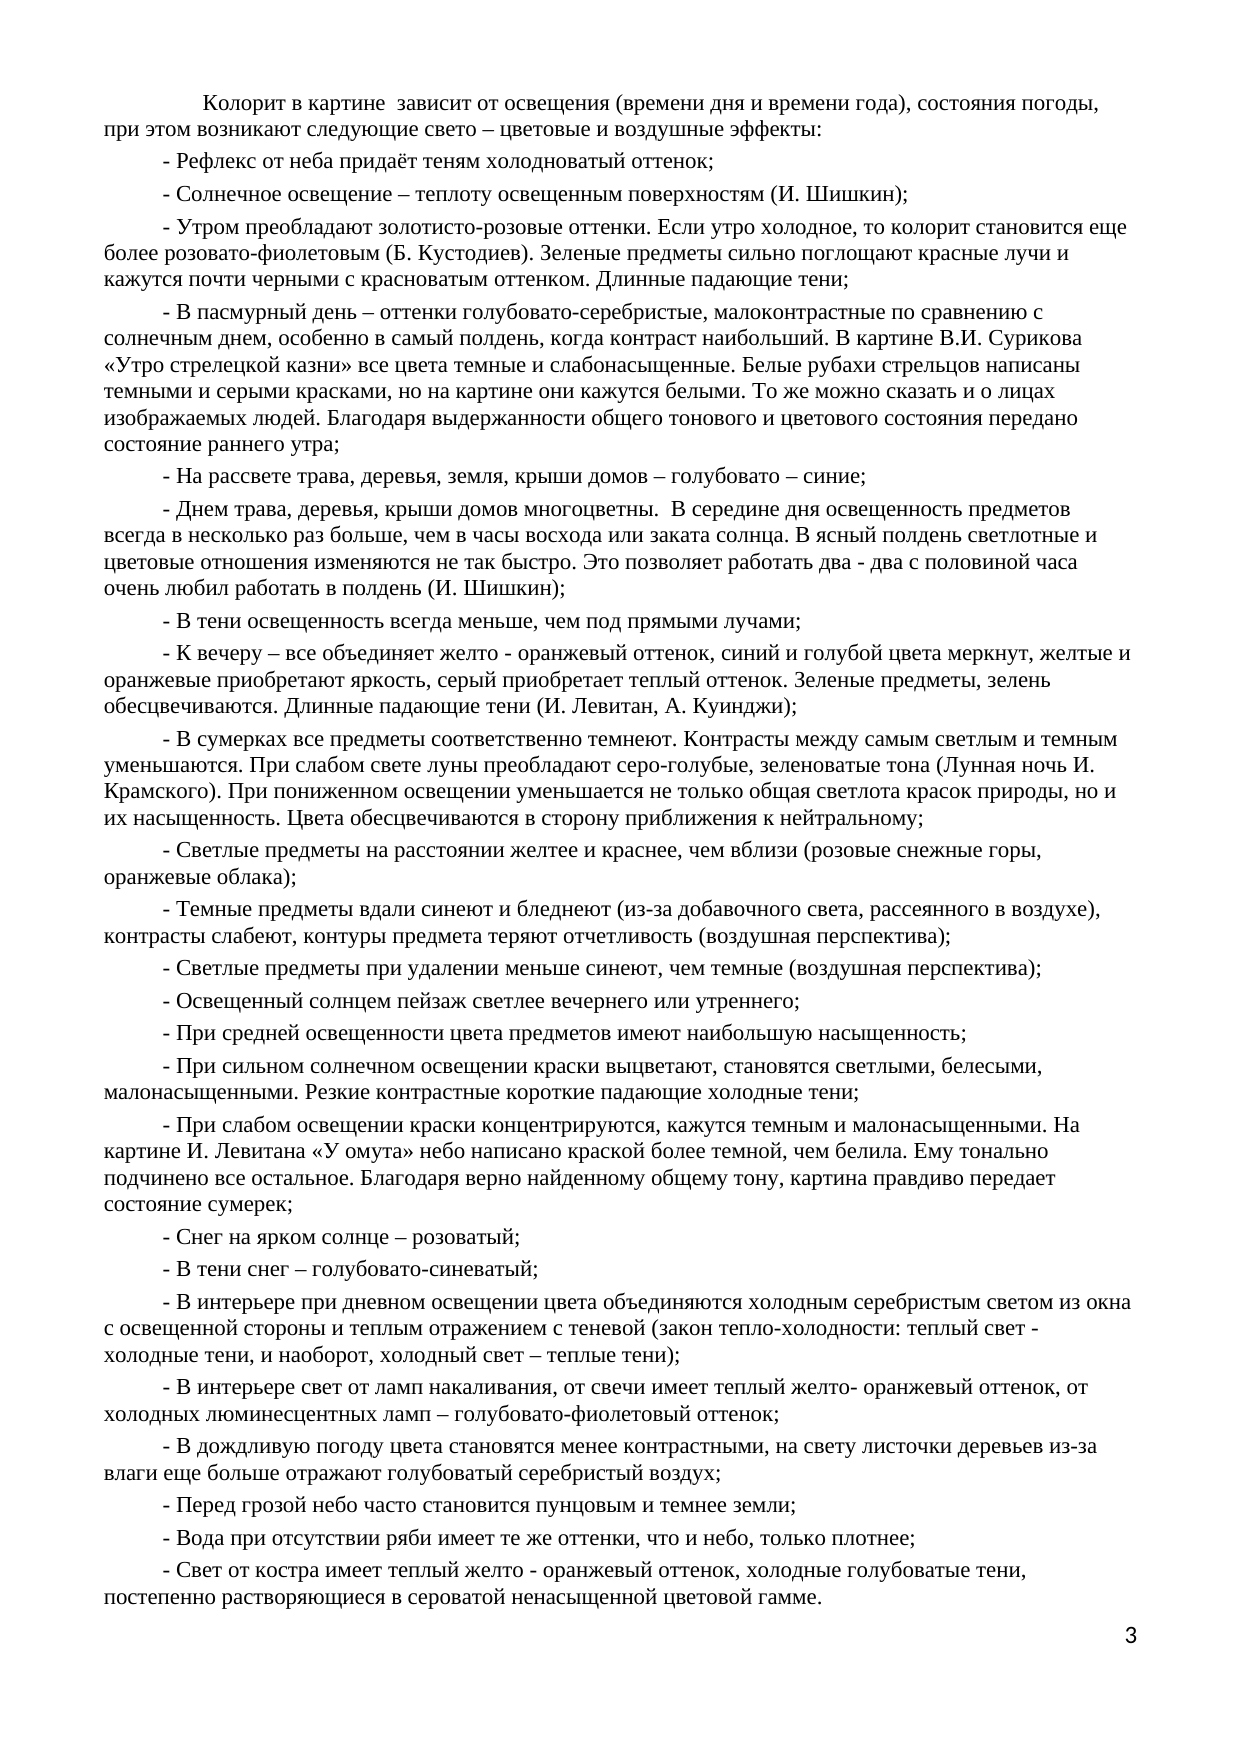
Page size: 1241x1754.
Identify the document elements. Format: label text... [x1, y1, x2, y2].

text - Снег на ярком солнце – розоватый; [103, 1223, 1137, 1249]
text - Освещенный солнцем пейзаж светлее вечернего или утреннего; [103, 987, 1137, 1013]
text - Перед грозой небо часто становится пунцовым и темнее земли; [103, 1491, 1137, 1517]
text - Днем трава, деревья, крыши домов многоцветны. В середине дня освещенность предметов всегда в несколько раз больше, чем в часы восхода или заката солнца. В ясный полдень светлотные и цветовые отношения изменяются не так быстро. Это позволяет работать два - два с половиной часа очень любил работать в полдень (И. Шишкин); [103, 495, 1137, 601]
text - При слабом освещении краски концентрируются, кажутся темным и малонасыщенными. На картине И. Левитана «У омута» небо написано краской более темной, чем белила. Ему тонально подчинено все остальное. Благодаря верно найденному общему тону, картина правдиво передает состояние сумерек; [103, 1111, 1137, 1216]
text Колорит в картине зависит от освещения (времени дня и времени года), состояния погоды, при этом возникают следующие свето – цветовые и воздушные эффекты: [103, 89, 1137, 141]
text - В дождливую погоду цвета становятся менее контрастными, на свету листочки деревьев из-за влаги еще больше отражают голубоватый серебристый воздух; [103, 1432, 1137, 1485]
text - В тени освещенность всегда меньше, чем под прямыми лучами; [103, 607, 1137, 633]
text - В интерьере свет от ламп накаливания, от свечи имеет теплый желто- оранжевый оттенок, от холодных люминесцентных ламп – голубовато-фиолетовый оттенок; [103, 1373, 1137, 1426]
text - В пасмурный день – оттенки голубовато-серебристые, малоконтрастные по сравнению с солнечным днем, особенно в самый полдень, когда контраст наибольший. В картине В.И. Сурикова «Утро стрелецкой казни» все цвета темные и слабонасыщенные. Белые рубахи стрельцов написаны темными и серыми красками, но на картине они кажутся белыми. То же можно сказать и о лицах изображаемых людей. Благодаря выдержанности общего тонового и цветового состояния передано состояние раннего утра; [103, 298, 1137, 456]
text - Светлые предметы при удалении меньше синеют, чем темные (воздушная перспектива); [103, 954, 1137, 981]
text - При средней освещенности цвета предметов имеют наибольшую насыщенность; [103, 1019, 1137, 1046]
text - В сумерках все предметы соответственно темнеют. Контрасты между самым светлым и темным уменьшаются. При слабом свете луны преобладают серо-голубые, зеленоватые тона (Лунная ночь И. Крамского). При пониженном освещении уменьшается не только общая светлота красок природы, но и их насыщенность. Цвета обесцвечиваются в сторону приближения к нейтральному; [103, 725, 1137, 830]
text - Солнечное освещение – теплоту освещенным поверхностям (И. Шишкин); [103, 180, 1137, 207]
text - Светлые предметы на расстоянии желтее и краснее, чем вблизи (розовые снежные горы, оранжевые облака); [103, 836, 1137, 889]
text - К вечеру – все объединяет желто - оранжевый оттенок, синий и голубой цвета меркнут, желтые и оранжевые приобретают яркость, серый приобретает теплый оттенок. Зеленые предметы, зелень обесцвечиваются. Длинные падающие тени (И. Левитан, А. Куинджи); [103, 639, 1137, 718]
text - Утром преобладают золотисто-розовые оттенки. Если утро холодное, то колорит становится еще более розовато-фиолетовым (Б. Кустодиев). Зеленые предметы сильно поглощают красные лучи и кажутся почти черными с красноватым оттенком. Длинные падающие тени; [103, 213, 1137, 292]
text - На рассвете трава, деревья, земля, крыши домов – голубовато – синие; [103, 462, 1137, 489]
text - Свет от костра имеет теплый желто - оранжевый оттенок, холодные голубоватые тени, постепенно растворяющиеся в сероватой ненасыщенной цветовой гамме. [103, 1556, 1137, 1609]
text - Рефлекс от неба придаёт теням холодноватый оттенок; [103, 148, 1137, 174]
text - Темные предметы вдали синеют и бледнеют (из-за добавочного света, рассеянного в воздухе), контрасты слабеют, контуры предмета теряют отчетливость (воздушная перспектива); [103, 895, 1137, 948]
text - В тени снег – голубовато-синеватый; [103, 1255, 1137, 1282]
text - Вода при отсутствии ряби имеет те же оттенки, что и небо, только плотнее; [103, 1524, 1137, 1550]
text - При сильном солнечном освещении краски выцветают, становятся светлыми, белесыми, малонасыщенными. Резкие контрастные короткие падающие холодные тени; [103, 1052, 1137, 1105]
text - В интерьере при дневном освещении цвета объединяются холодным серебристым светом из окна с освещенной стороны и теплым отражением с теневой (закон тепло-холодности: теплый свет - холодные тени, и наоборот, холодный свет – теплые тени); [103, 1288, 1137, 1367]
